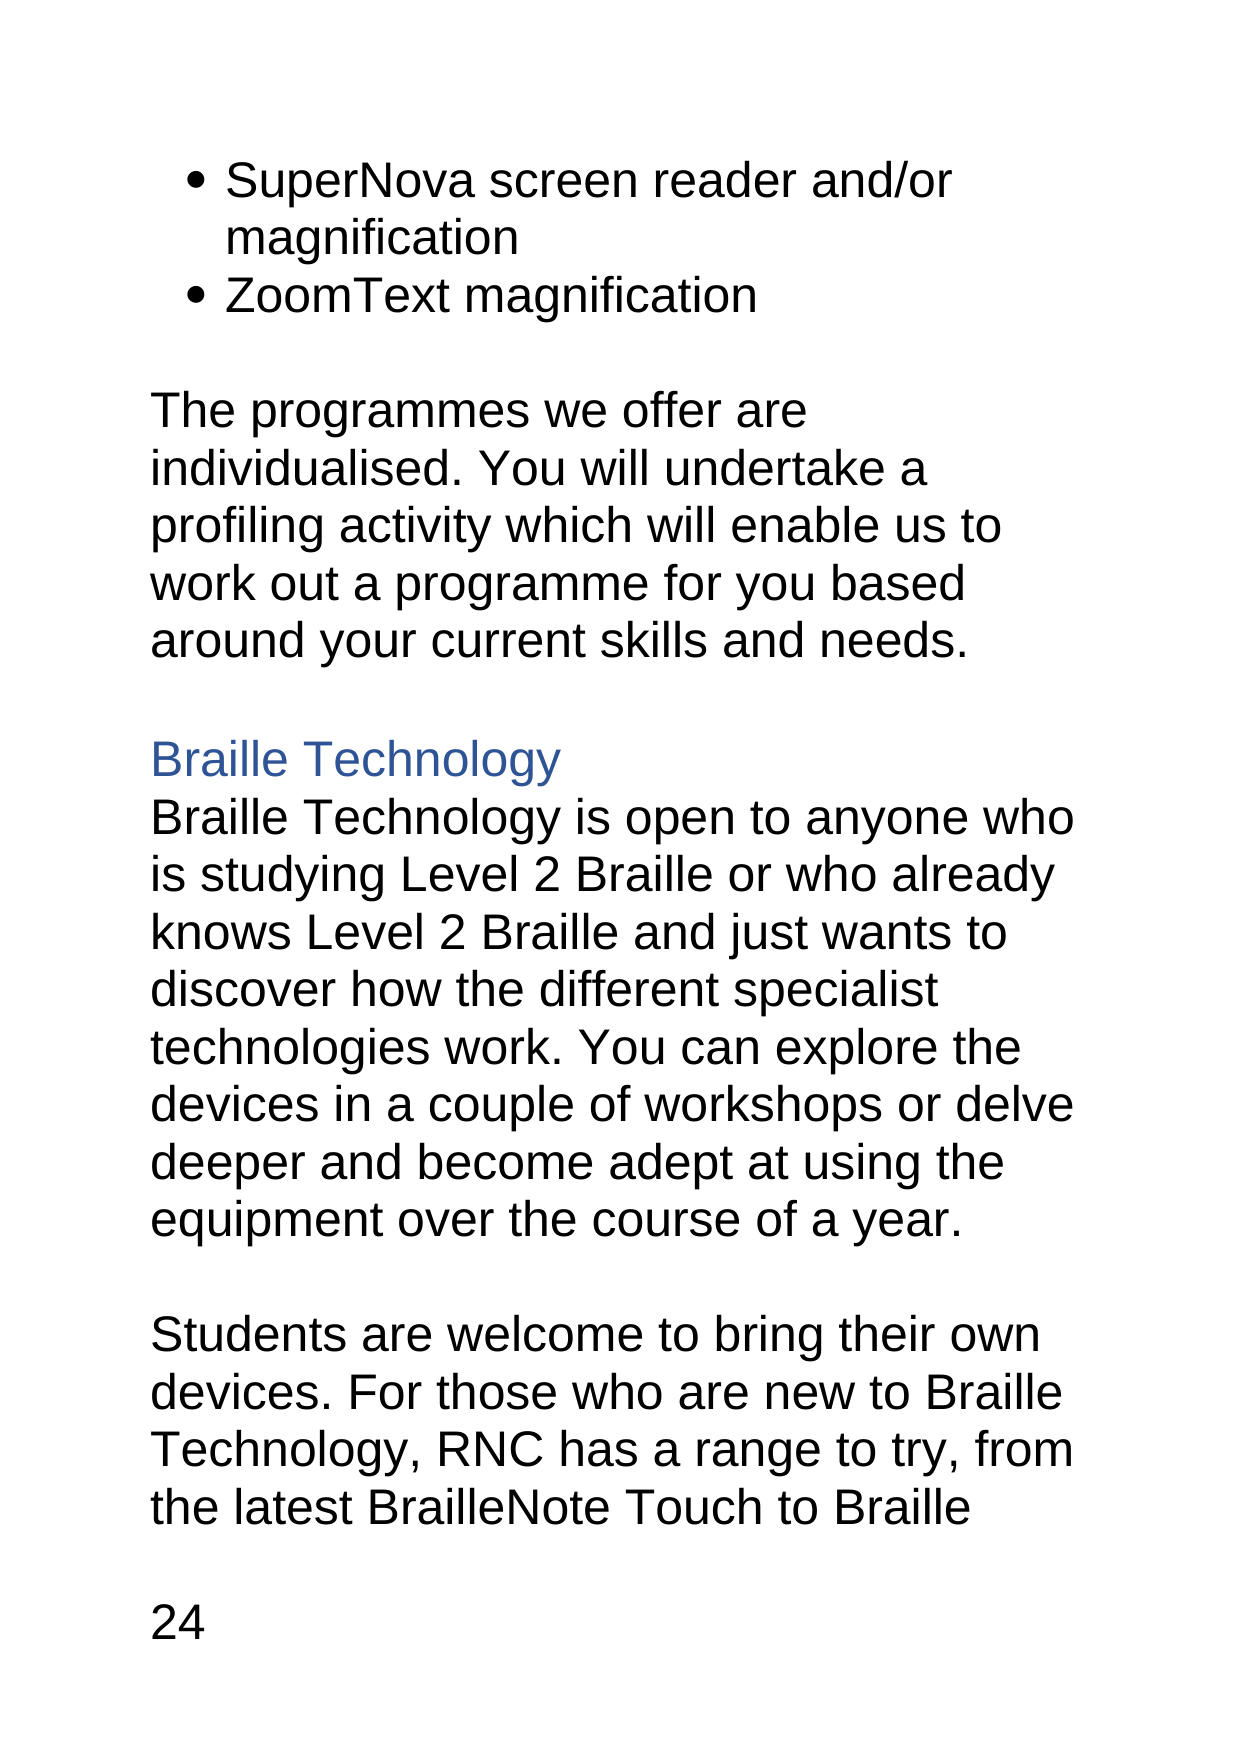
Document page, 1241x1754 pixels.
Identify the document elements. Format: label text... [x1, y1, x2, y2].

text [150, 1305, 1090, 1535]
text Braille Technology is open to anyone who is studying Level 2 Braille or who already knows Level 2 Braille and just wants to discover how the different specialist technologies work. You can explore the [150, 787, 1090, 1075]
subtitle Braille Technology [150, 730, 1090, 787]
list SuperNova screen reader and/or magnification [187, 150, 1090, 265]
list ZoomText magnification [187, 265, 1090, 323]
text The programmes we offer are individualised. You will undertake a profiling activity which will enable us to work out a programme for you based around your current skills and needs. [150, 381, 1090, 668]
text devices in a couple of workshops or delve deeper and become adept at using the equipment over the course of a year. [150, 1075, 1090, 1247]
